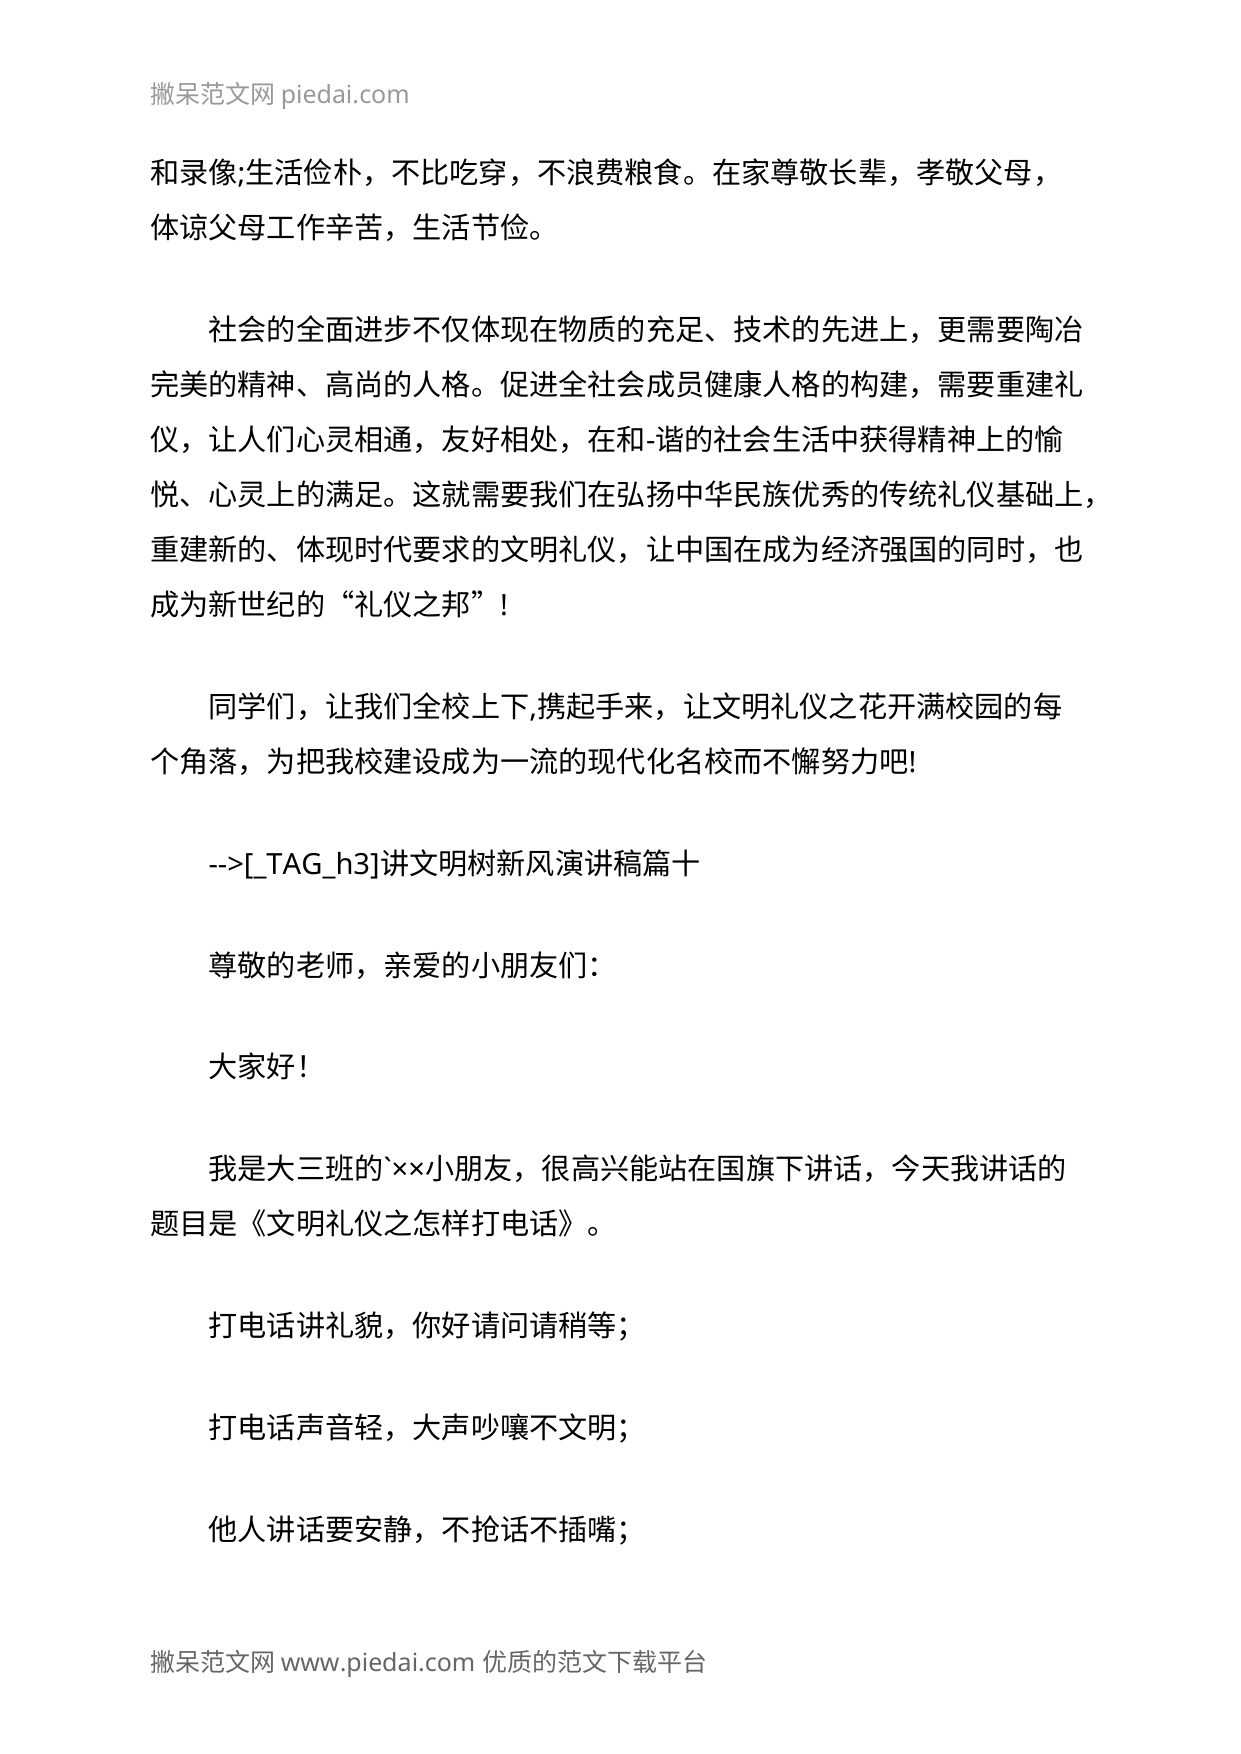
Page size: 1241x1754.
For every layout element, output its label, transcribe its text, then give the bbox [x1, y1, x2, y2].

text 打电话声音轻，大声吵嚷不文明； [150, 1404, 1090, 1447]
text 同学们，让我们全校上下,携起手来，让文明礼仪之花开满校园的每个角落，为把我校建设成为一流的现代化名校而不懈努力吧! [150, 683, 1090, 781]
text 大家好！ [150, 1044, 1090, 1086]
text 尊敬的老师，亲爱的小朋友们： [150, 942, 1090, 984]
text -->[_TAG_h3]讲文明树新风演讲稿篇十 [150, 840, 1090, 883]
text 我是大三班的`××小朋友，很高兴能站在国旗下讲话，今天我讲话的题目是《文明礼仪之怎样打电话》。 [150, 1146, 1090, 1243]
text 打电话讲礼貌，你好请问请稍等； [150, 1303, 1090, 1345]
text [150, 150, 1090, 247]
text 社会的全面进步不仅体现在物质的充足、技术的先进上，更需要陶冶完美的精神、高尚的人格。促进全社会成员健康人格的构建，需要重建礼仪，让人们心灵相通，友好相处，在和-谐的社会生活中获得精神上的愉悦、心灵上的满足。这就需要我们在弘扬中华民族优秀的传统礼仪基础上，重建新的、体现时代要求的文明礼仪，让中国在成为经济强国的同时，也成为新世纪的“礼仪之邦”! [150, 307, 1090, 624]
text 他人讲话要安静，不抢话不插嘴； [150, 1506, 1090, 1548]
